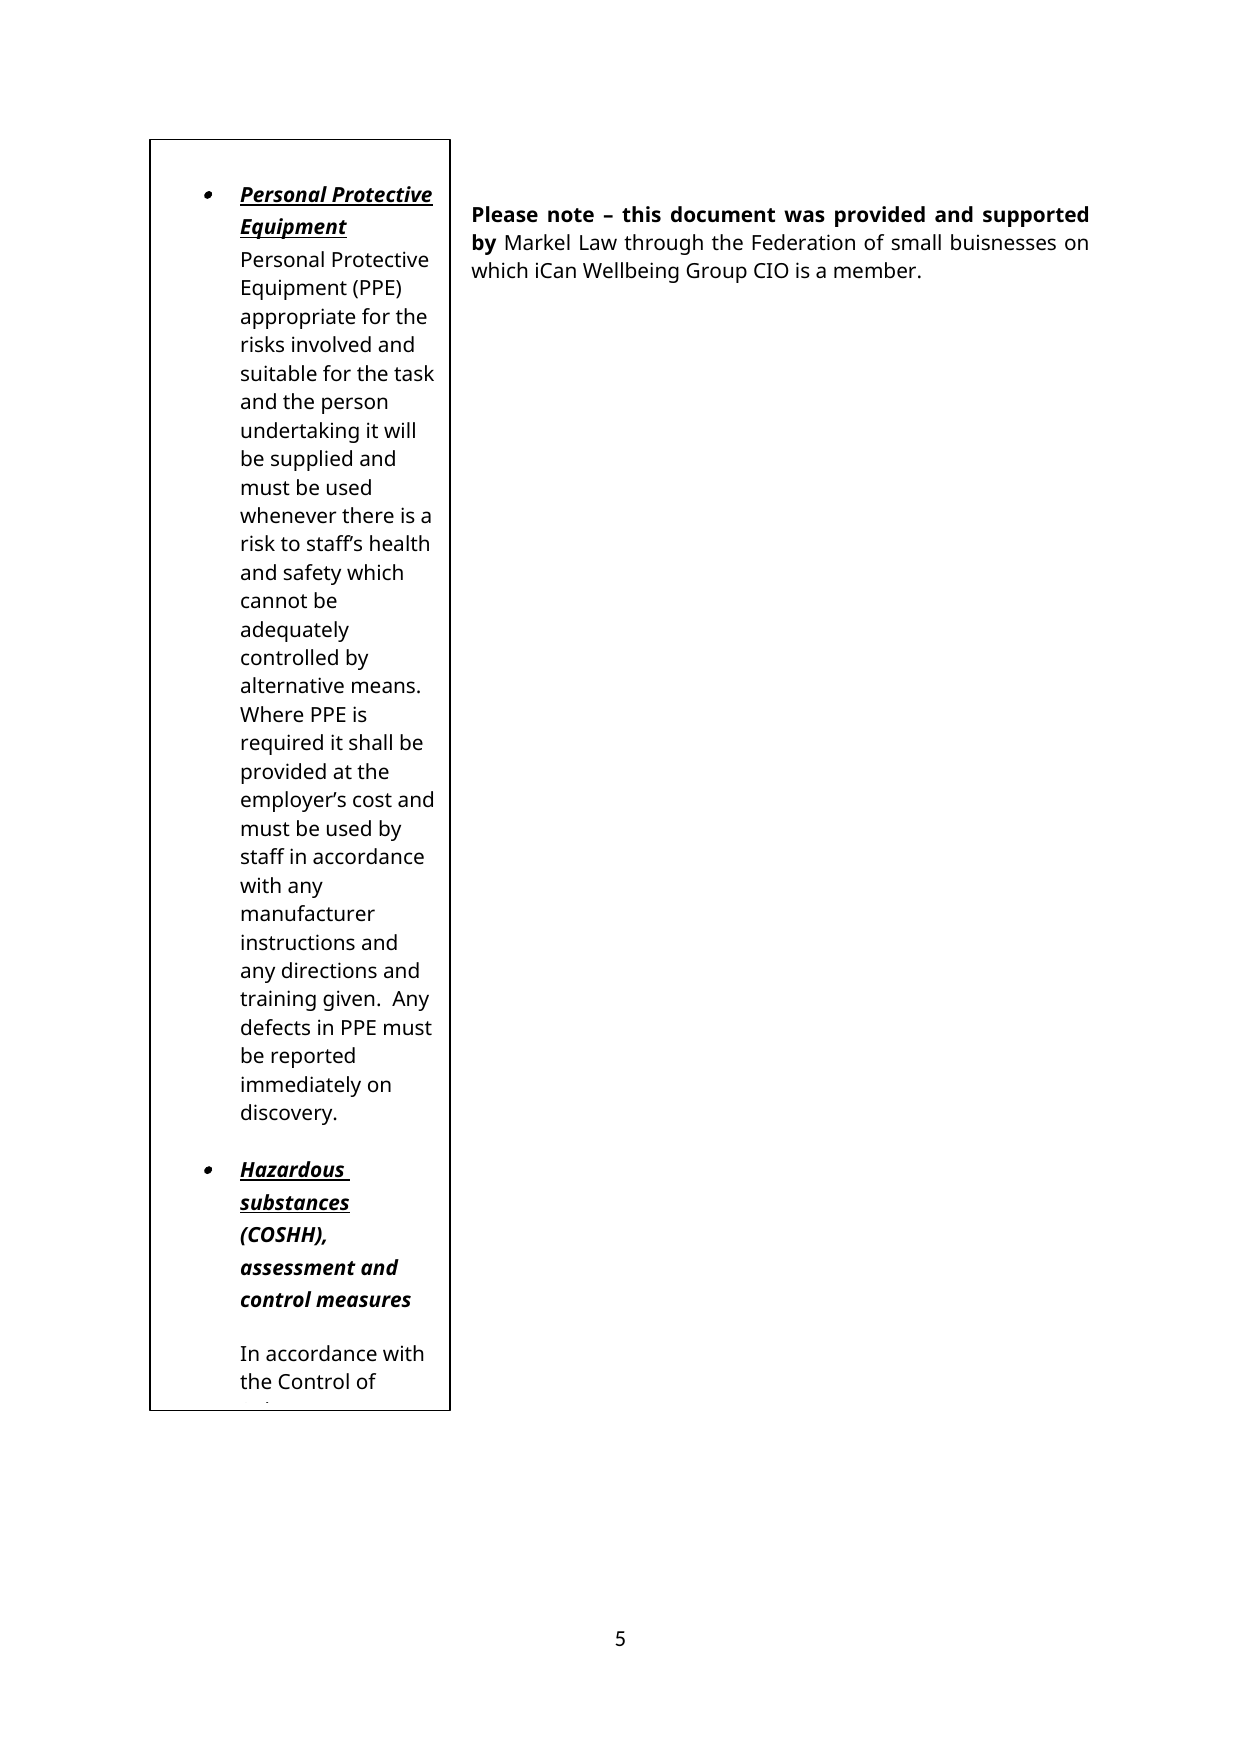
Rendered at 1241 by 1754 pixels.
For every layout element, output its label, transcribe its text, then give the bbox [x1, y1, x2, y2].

text Please note – this document was provided and supported by Markel Law through the Federation of small buisnesses on which iCan Wellbeing Group CIO is a member. [151, 200, 449, 285]
text Please note – this document was provided and supported by Markel Law through the Federation of small buisnesses on which iCan Wellbeing Group CIO is a member. [451, 200, 1090, 285]
